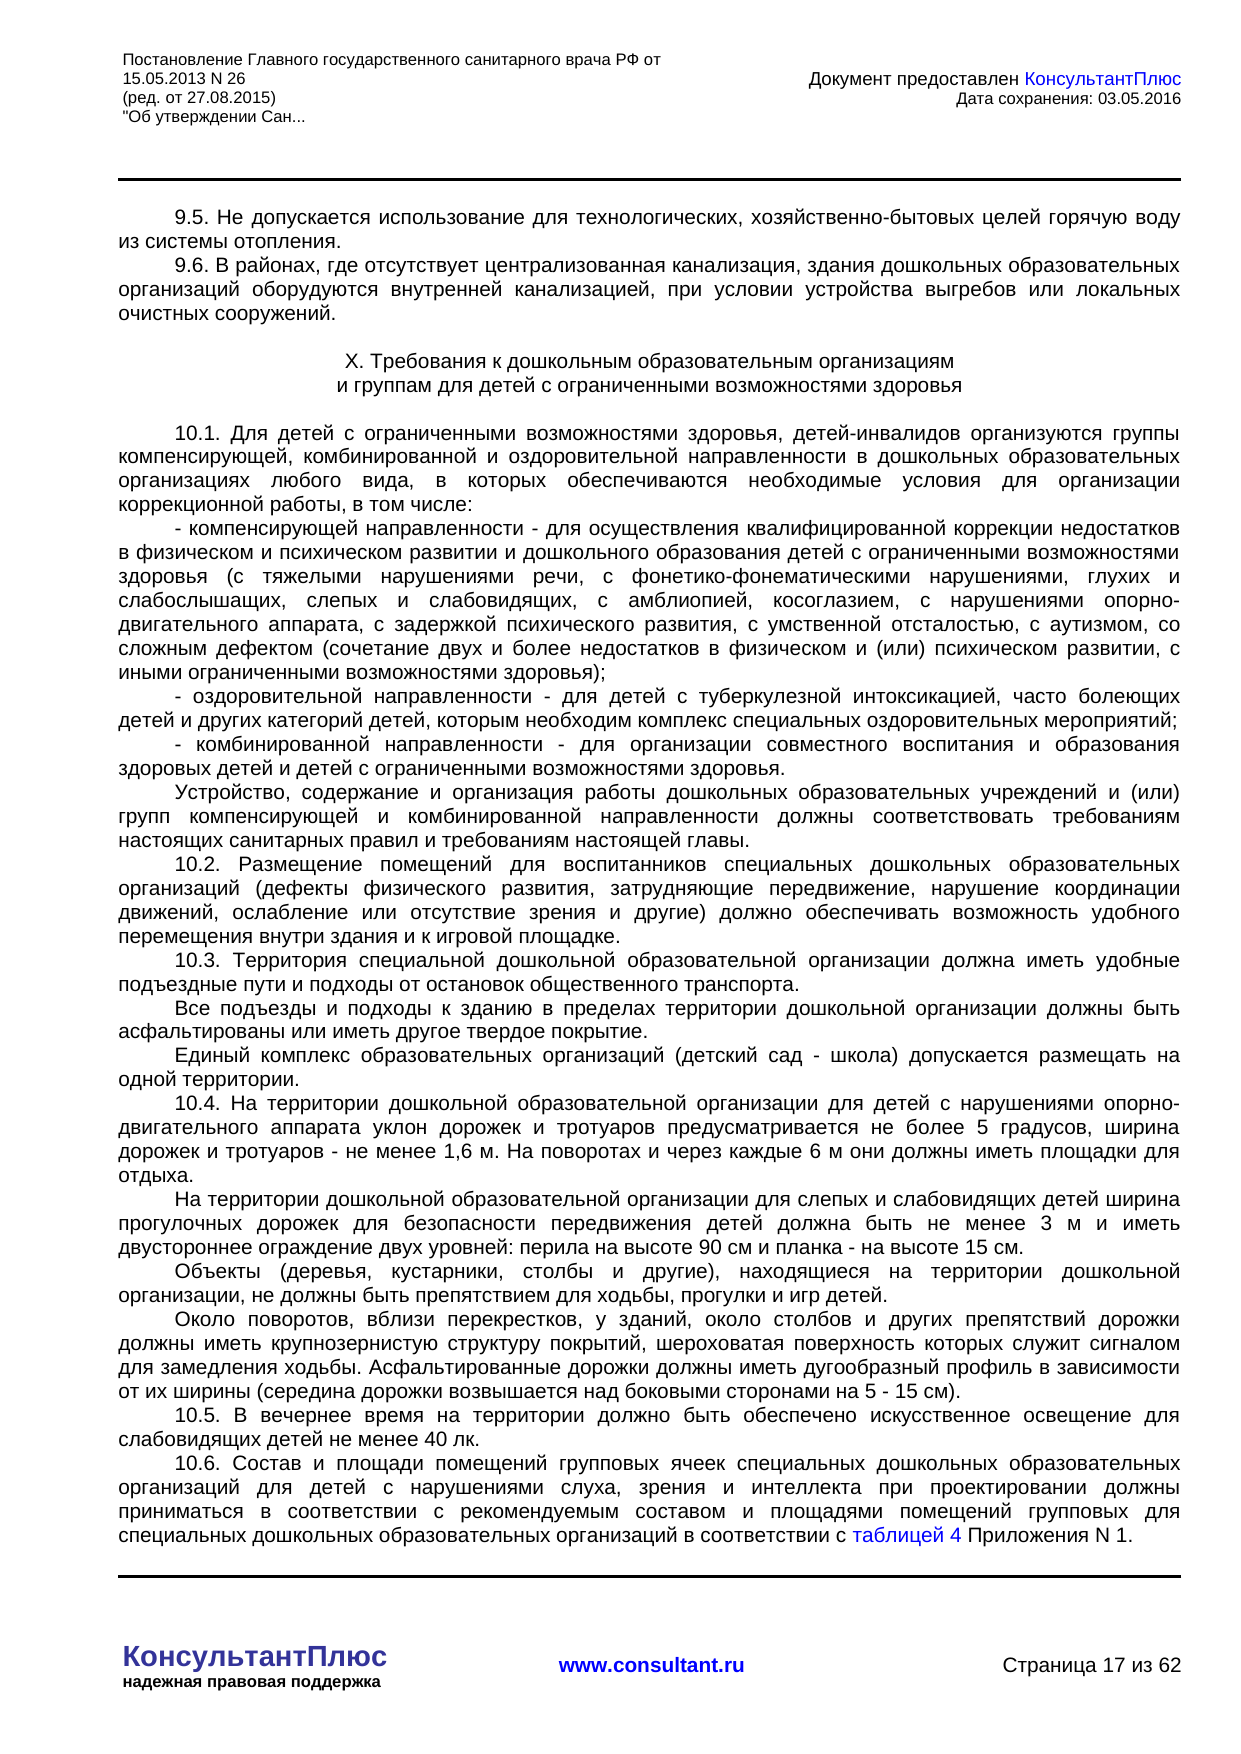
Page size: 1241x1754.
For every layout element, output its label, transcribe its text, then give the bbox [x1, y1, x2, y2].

text 10.2. Размещение помещений для воспитанников специальных дошкольных образовательных организаций (дефекты физического развития, затрудняющие передвижение, нарушение координации движений, ослабление или отсутствие зрения и другие) должно обеспечивать возможность удобного перемещения внутри здания и к игровой площадке. [118, 852, 1181, 947]
text - оздоровительной направленности - для детей с туберкулезной интоксикацией, часто болеющих детей и других категорий детей, которым необходим комплекс специальных оздоровительных мероприятий; [118, 684, 1181, 732]
text Около поворотов, вблизи перекрестков, у зданий, около столбов и других препятствий дорожки должны иметь крупнозернистую структуру покрытий, шероховатая поверхность которых служит сигналом для замедления ходьбы. Асфальтированные дорожки должны иметь дугообразный профиль в зависимости от их ширины (середина дорожки возвышается над боковыми сторонами на 5 - 15 см). [118, 1307, 1181, 1403]
text - компенсирующей направленности - для осуществления квалифицированной коррекции недостатков в физическом и психическом развитии и дошкольного образования детей с ограниченными возможностями здоровья (с тяжелыми нарушениями речи, с фонетико-фонематическими нарушениями, глухих и слабослышащих, слепых и слабовидящих, с амблиопией, косоглазием, с нарушениями опорно-двигательного аппарата, с задержкой психического развития, с умственной отсталостью, с аутизмом, со сложным дефектом (сочетание двух и более недостатков в физическом и (или) психическом развитии, с иными ограниченными возможностями здоровья); [118, 516, 1181, 684]
text 10.3. Территория специальной дошкольной образовательной организации должна иметь удобные подъездные пути и подходы от остановок общественного транспорта. [118, 947, 1181, 995]
text - комбинированной направленности - для организации совместного воспитания и образования здоровых детей и детей с ограниченными возможностями здоровья. [118, 732, 1181, 780]
text Устройство, содержание и организация работы дошкольных образовательных учреждений и (или) групп компенсирующей и комбинированной направленности должны соответствовать требованиям настоящих санитарных правил и требованиям настоящей главы. [118, 780, 1181, 852]
text 10.6. Состав и площади помещений групповых ячеек специальных дошкольных образовательных организаций для детей с нарушениями слуха, зрения и интеллекта при проектировании должны приниматься в соответствии с рекомендуемым составом и площадями помещений групповых для специальных дошкольных образовательных организаций в соответствии с таблицей 4 Приложения N 1. [118, 1451, 1181, 1546]
text 10.1. Для детей с ограниченными возможностями здоровья, детей-инвалидов организуются группы компенсирующей, комбинированной и оздоровительной направленности в дошкольных образовательных организациях любого вида, в которых обеспечиваются необходимые условия для организации коррекционной работы, в том числе: [118, 420, 1181, 516]
text 9.6. В районах, где отсутствует централизованная канализация, здания дошкольных образовательных организаций оборудуются внутренней канализацией, при условии устройства выгребов или локальных очистных сооружений. [118, 253, 1181, 324]
text 10.5. В вечернее время на территории должно быть обеспечено искусственное освещение для слабовидящих детей не менее 40 лк. [118, 1403, 1181, 1451]
text 9.5. Не допускается использование для технологических, хозяйственно-бытовых целей горячую воду из системы отопления. [118, 205, 1181, 253]
text X. Требования к дошкольным образовательным организациям [118, 348, 1181, 372]
text 10.4. На территории дошкольной образовательной организации для детей с нарушениями опорно-двигательного аппарата уклон дорожек и тротуаров предусматривается не более 5 градусов, ширина дорожек и тротуаров - не менее 1,6 м. На поворотах и через каждые 6 м они должны иметь площадки для отдыха. [118, 1091, 1181, 1187]
text Все подъезды и подходы к зданию в пределах территории дошкольной организации должны быть асфальтированы или иметь другое твердое покрытие. [118, 995, 1181, 1043]
text и группам для детей с ограниченными возможностями здоровья [118, 372, 1181, 396]
text На территории дошкольной образовательной организации для слепых и слабовидящих детей ширина прогулочных дорожек для безопасности передвижения детей должна быть не менее 3 м и иметь двустороннее ограждение двух уровней: перила на высоте 90 см и планка - на высоте 15 см. [118, 1187, 1181, 1259]
text Объекты (деревья, кустарники, столбы и другие), находящиеся на территории дошкольной организации, не должны быть препятствием для ходьбы, прогулки и игр детей. [118, 1259, 1181, 1307]
text Единый комплекс образовательных организаций (детский сад - школа) допускается размещать на одной территории. [118, 1043, 1181, 1091]
